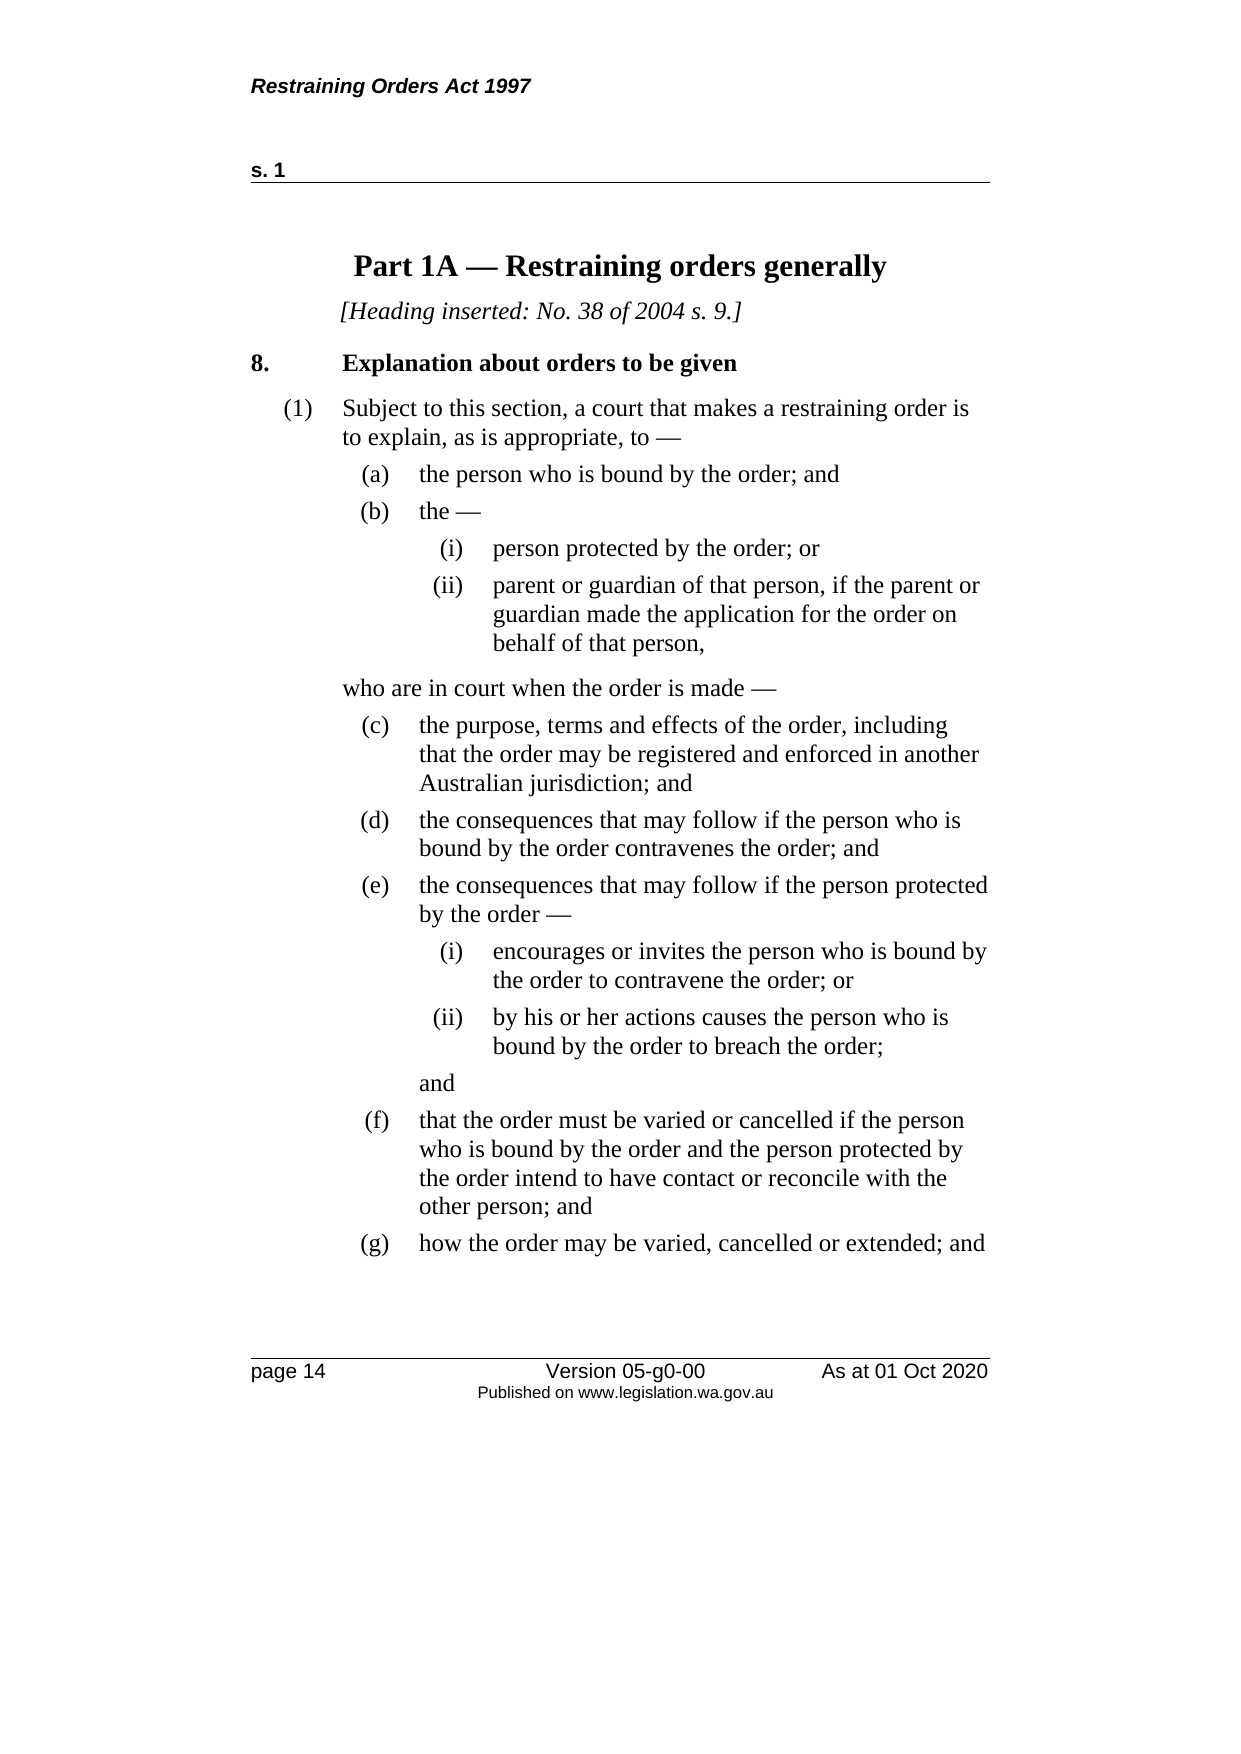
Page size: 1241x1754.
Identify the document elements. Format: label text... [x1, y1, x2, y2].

text (ii) parent or guardian of that person, if the parent or guardian made the application for the order on behalf of that person, [251, 570, 990, 656]
text (i) encourages or invites the person who is bound by the order to contravene the order; or [251, 936, 990, 994]
subtitle Part 1A — Restraining orders generally [251, 247, 990, 283]
text (ii) by his or her actions causes the person who is bound by the order to breach the order; [251, 1002, 990, 1060]
subtitle [Heading inserted: No. 38 of 2004 s. 9.] [251, 296, 990, 325]
text (1) Subject to this section, a court that makes a restraining order is to explain, as is appropriate, to — [251, 393, 990, 451]
text (i) person protected by the order; or [251, 533, 990, 562]
text (d) the consequences that may follow if the person who is bound by the order contravenes the order; and [251, 805, 990, 862]
text (g) how the order may be varied, cancelled or extended; and [251, 1228, 990, 1257]
text (b) the — [251, 496, 990, 525]
text (f) that the order must be varied or cancelled if the person who is bound by the order and the person protected by the order intend to have contact or reconcile with the other person; and [251, 1105, 990, 1220]
text (c) the purpose, terms and effects of the order, including that the order may be registered and enforced in another Australian jurisdiction; and [251, 710, 990, 796]
text (e) the consequences that may follow if the person protected by the order — [251, 871, 990, 928]
text and [251, 1068, 990, 1097]
subtitle 8. Explanation about orders to be given [251, 348, 990, 376]
text who are in court when the order is made — [251, 673, 990, 702]
text (a) the person who is bound by the order; and [251, 459, 990, 488]
